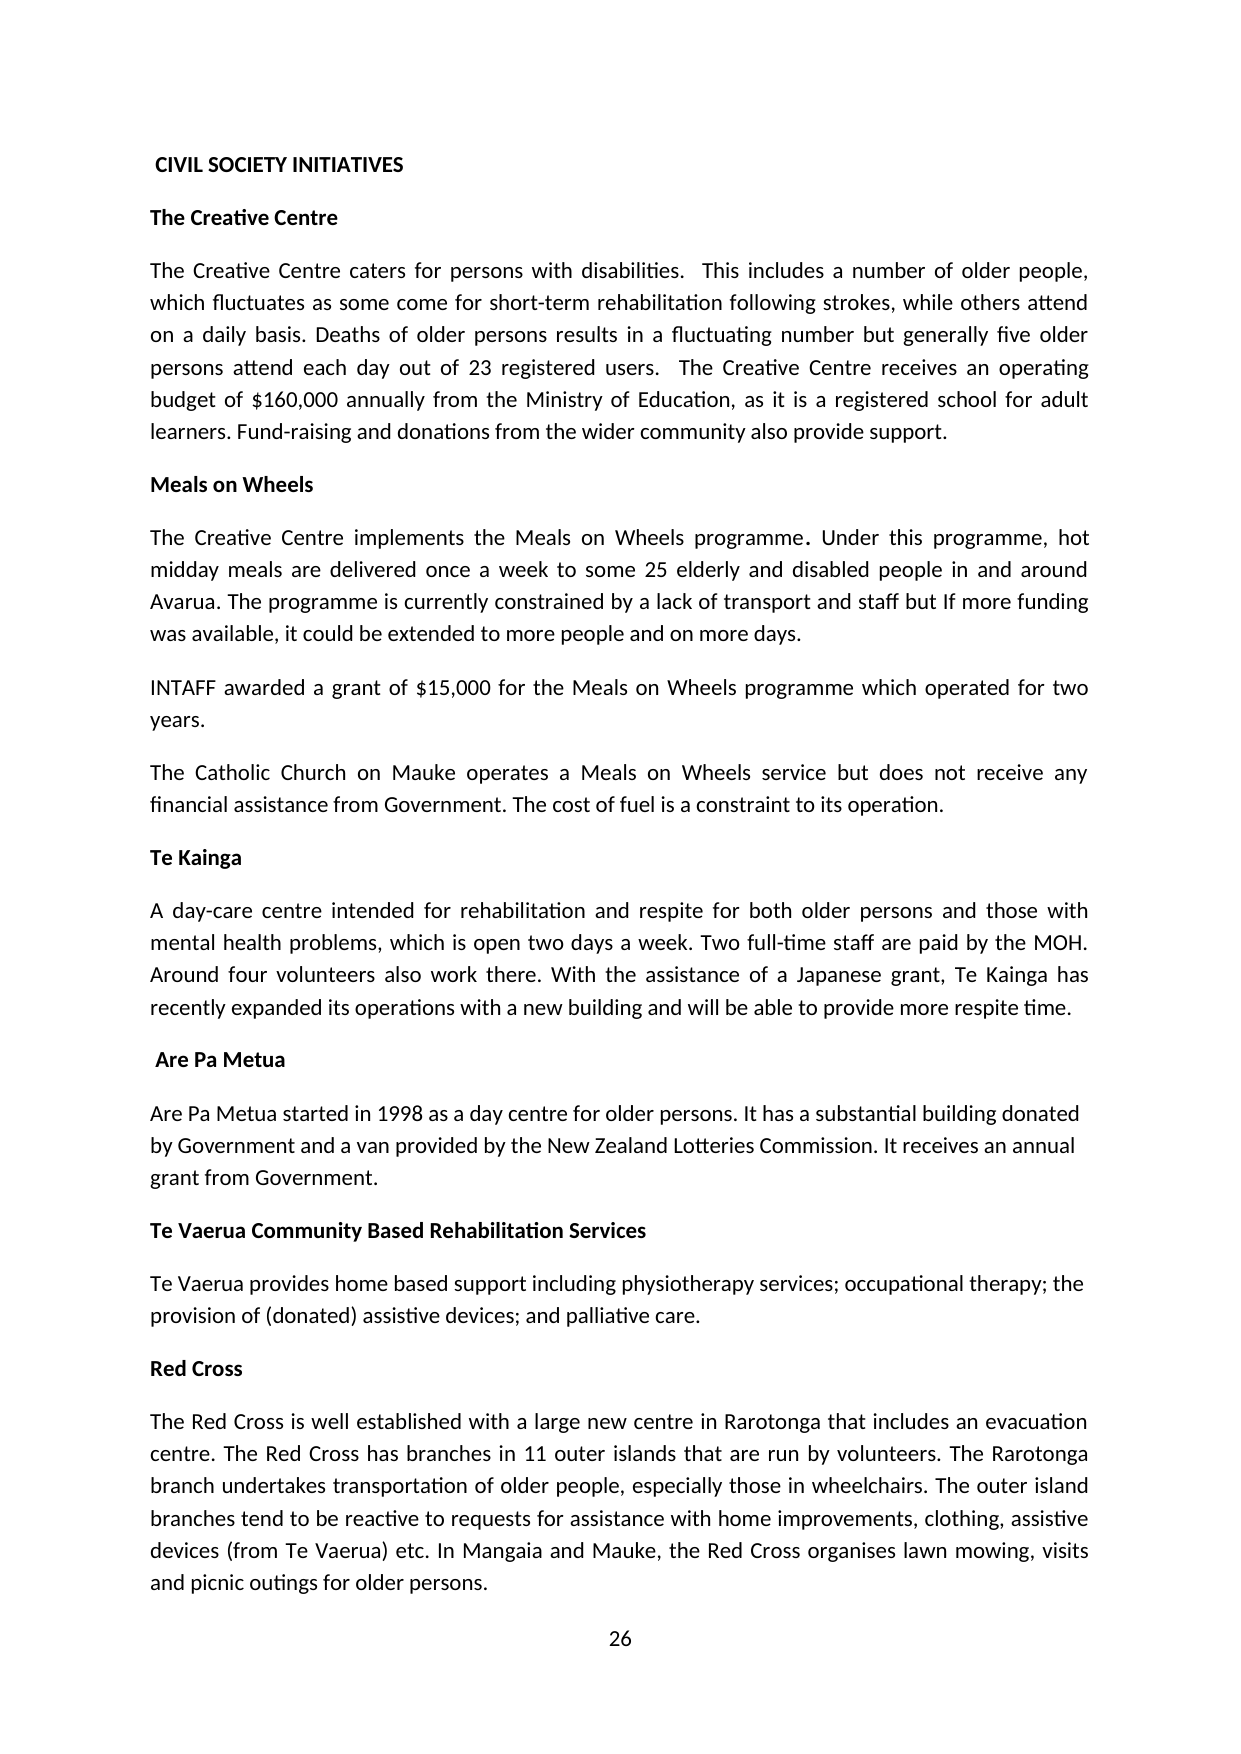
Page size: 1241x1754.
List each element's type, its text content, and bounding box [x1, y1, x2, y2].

text Are Pa Metua [150, 1046, 1090, 1074]
text The Red Cross is well established with a large new centre in Rarotonga that includes an evacuation centre. The Red Cross has branches in 11 outer islands that are run by volunteers. The Rarotonga branch undertakes transportation of older people, especially those in wheelchairs. The outer island branches tend to be reactive to requests for assistance with home improvements, clothing, assistive devices (from Te Vaerua) etc. In Mangaia and Mauke, the Red Cross organises lawn mowing, visits and picnic outings for older persons. [150, 1407, 1090, 1596]
text Red Cross [150, 1354, 1090, 1382]
text INTAFF awarded a grant of $15,000 for the Meals on Wheels programme which operated for two years. [150, 673, 1090, 733]
text The Catholic Church on Mauke operates a Meals on Wheels service but does not receive any financial assistance from Government. The cost of fuel is a constraint to its operation. [150, 758, 1090, 818]
text Te Vaerua Community Based Rehabilitation Services [150, 1216, 1090, 1244]
text The Creative Centre implements the Meals on Wheels programme. Under this programme, hot midday meals are delivered once a week to some 25 elderly and disabled people in and around Avarua. The programme is currently constrained by a lack of transport and staff but If more funding was available, it could be extended to more people and on more days. [150, 523, 1090, 648]
text Te Vaerua provides home based support including physiotherapy services; occupational therapy; the provision of (donated) assistive devices; and palliative care. [150, 1269, 1090, 1329]
text Te Kainga [150, 843, 1090, 871]
text The Creative Centre caters for persons with disabilities. This includes a number of older people, which fluctuates as some come for short-term rehabilitation following strokes, while others attend on a daily basis. Deaths of older persons results in a fluctuating number but generally five older persons attend each day out of 23 registered users. The Creative Centre receives an operating budget of $160,000 annually from the Ministry of Education, as it is a registered school for adult learners. Fund-raising and donations from the wider community also provide support. [150, 256, 1090, 445]
text A day-care centre intended for rehabilitation and respite for both older persons and those with mental health problems, which is open two days a week. Two full-time staff are paid by the MOH. Around four volunteers also work there. With the assistance of a Japanese grant, Te Kainga has recently expanded its operations with a new building and will be able to provide more respite time. [150, 896, 1090, 1021]
text Are Pa Metua started in 1998 as a day centre for older persons. It has a substantial building donated by Government and a van provided by the New Zealand Lotteries Commission. It receives an annual grant from Government. [150, 1099, 1090, 1191]
text Meals on Wheels [150, 470, 1090, 498]
text CIVIL SOCIETY INITIATIVES [150, 150, 1090, 178]
text The Creative Centre [150, 203, 1090, 231]
